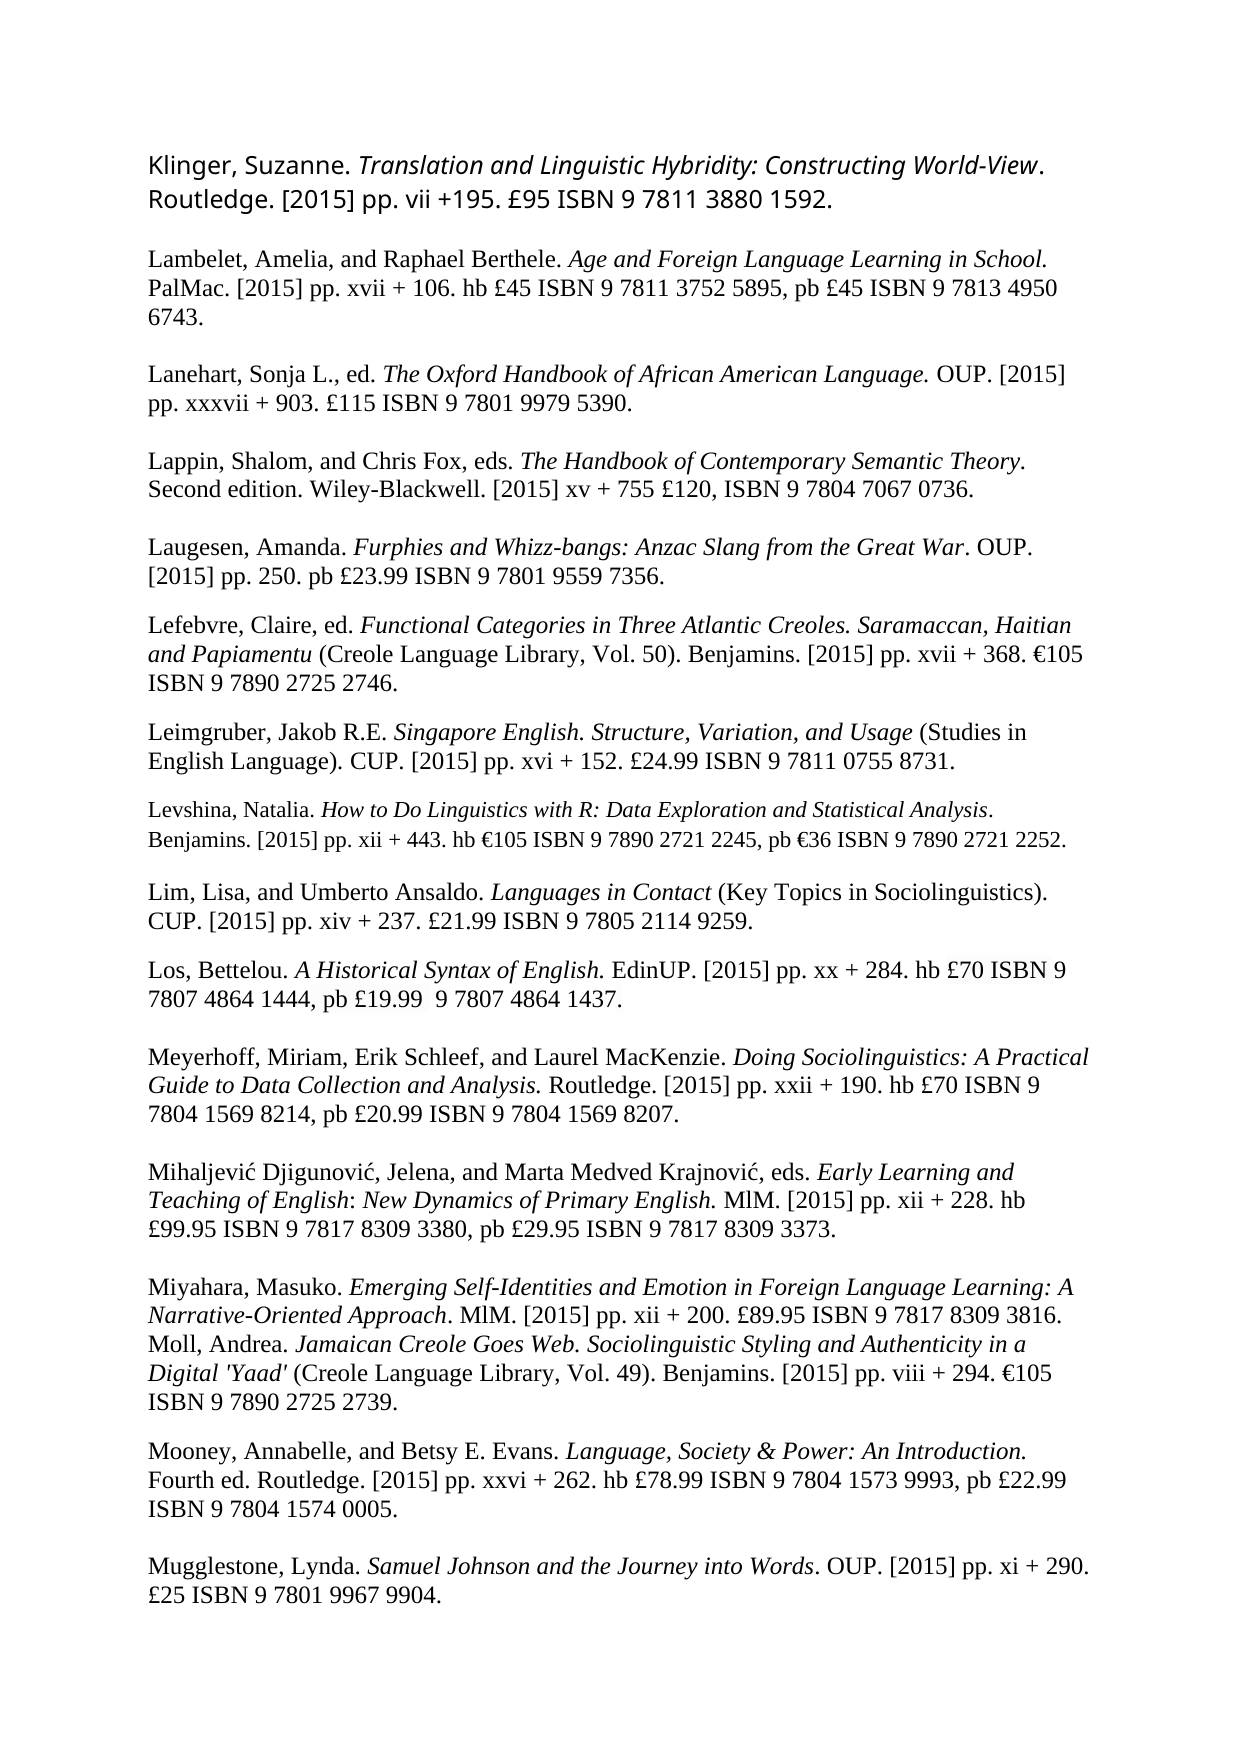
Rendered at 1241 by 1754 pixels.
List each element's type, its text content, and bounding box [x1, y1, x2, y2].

text Miyahara, Masuko. Emerging Self-Identities and Emotion in Foreign Language Learning: A Narrative-Oriented Approach. MlM. [2015] pp. xii + 200. £89.95 ISBN 9 7817 8309 3816. [148, 1272, 1093, 1329]
text Lim, Lisa, and Umberto Ansaldo. Languages in Contact (Key Topics in Sociolinguistics). CUP. [2015] pp. xiv + 237. £21.99 ISBN 9 7805 2114 9259. [148, 877, 1093, 934]
text Mugglestone, Lynda. Samuel Johnson and the Journey into Words. OUP. [2015] pp. xi + 290. £25 ISBN 9 7801 9967 9904. [148, 1551, 1093, 1609]
text Mooney, Annabelle, and Betsy E. Evans. Language, Society & Power: An Introduction. Fourth ed. Routledge. [2015] pp. xxvi + 262. hb £78.99 ISBN 9 7804 1573 9993, pb £22.99 ISBN 9 7804 1574 0005. [148, 1436, 1093, 1522]
text Mihaljević Djigunović, Jelena, and Marta Medved Krajnović, eds. Early Learning and Teaching of English: New Dynamics of Primary English. MlM. [2015] pp. xii + 228. hb £99.95 ISBN 9 7817 8309 3380, pb £29.95 ISBN 9 7817 8309 3373. [148, 1157, 1093, 1243]
text Meyerhoff, Miriam, Erik Schleef, and Laurel MacKenzie. Doing Sociolinguistics: A Practical Guide to Data Collection and Analysis. Routledge. [2015] pp. xxii + 190. hb £70 ISBN 9 7804 1569 8214, pb £20.99 ISBN 9 7804 1569 8207. [148, 1042, 1093, 1128]
text Lappin, Shalom, and Chris Fox, eds. The Handbook of Contemporary Semantic Theory. Second edition. Wiley-Blackwell. [2015] xv + 755 £120, ISBN 9 7804 7067 0736. [148, 446, 1093, 503]
text Laugesen, Amanda. Furphies and Whizz-bangs: Anzac Slang from the Great War. OUP. [2015] pp. 250. pb £23.99 ISBN 9 7801 9559 7356. [148, 532, 1093, 589]
text Lambelet, Amelia, and Raphael Berthele. Age and Foreign Language Learning in School. PalMac. [2015] pp. xvii + 106. hb £45 ISBN 9 7811 3752 5895, pb £45 ISBN 9 7813 4950 6743. [148, 244, 1093, 331]
text Klinger, Suzanne. Translation and Linguistic Hybridity: Constructing World-View. Routledge. [2015] pp. vii +195. £95 ISBN 9 7811 3880 1592. [148, 148, 1093, 216]
text Levshina, Natalia. How to Do Linguistics with R: Data Exploration and Statistical Analysis. Benjamins. [2015] pp. xii + 443. hb €105 ISBN 9 7890 2721 2245, pb €36 ISBN 9 7890 2721 2252. [148, 796, 1093, 852]
text Leimgruber, Jakob R.E. Singapore English. Structure, Variation, and Usage (Studies in English Language). CUP. [2015] pp. xvi + 152. £24.99 ISBN 9 7811 0755 8731. [148, 717, 1093, 775]
text Lefebvre, Claire, ed. Functional Categories in Three Atlantic Creoles. Saramaccan, Haitian and Papiamentu (Creole Language Library, Vol. 50). Benjamins. [2015] pp. xvii + 368. €105 ISBN 9 7890 2725 2746. [148, 610, 1093, 697]
text Moll, Andrea. Jamaican Creole Goes Web. Sociolinguistic Styling and Authenticity in a Digital 'Yaad' (Creole Language Library, Vol. 49). Benjamins. [2015] pp. viii + 294. €105 ISBN 9 7890 2725 2739. [148, 1329, 1093, 1415]
text Lanehart, Sonja L., ed. The Oxford Handbook of African American Language. OUP. [2015] pp. xxxvii + 903. £115 ISBN 9 7801 9979 5390. [148, 359, 1093, 417]
text Los, Bettelou. A Historical Syntax of English. EdinUP. [2015] pp. xx + 284. hb £70 ISBN 9 7807 4864 1444, pb £19.99 9 7807 4864 1437. [148, 955, 1093, 1013]
